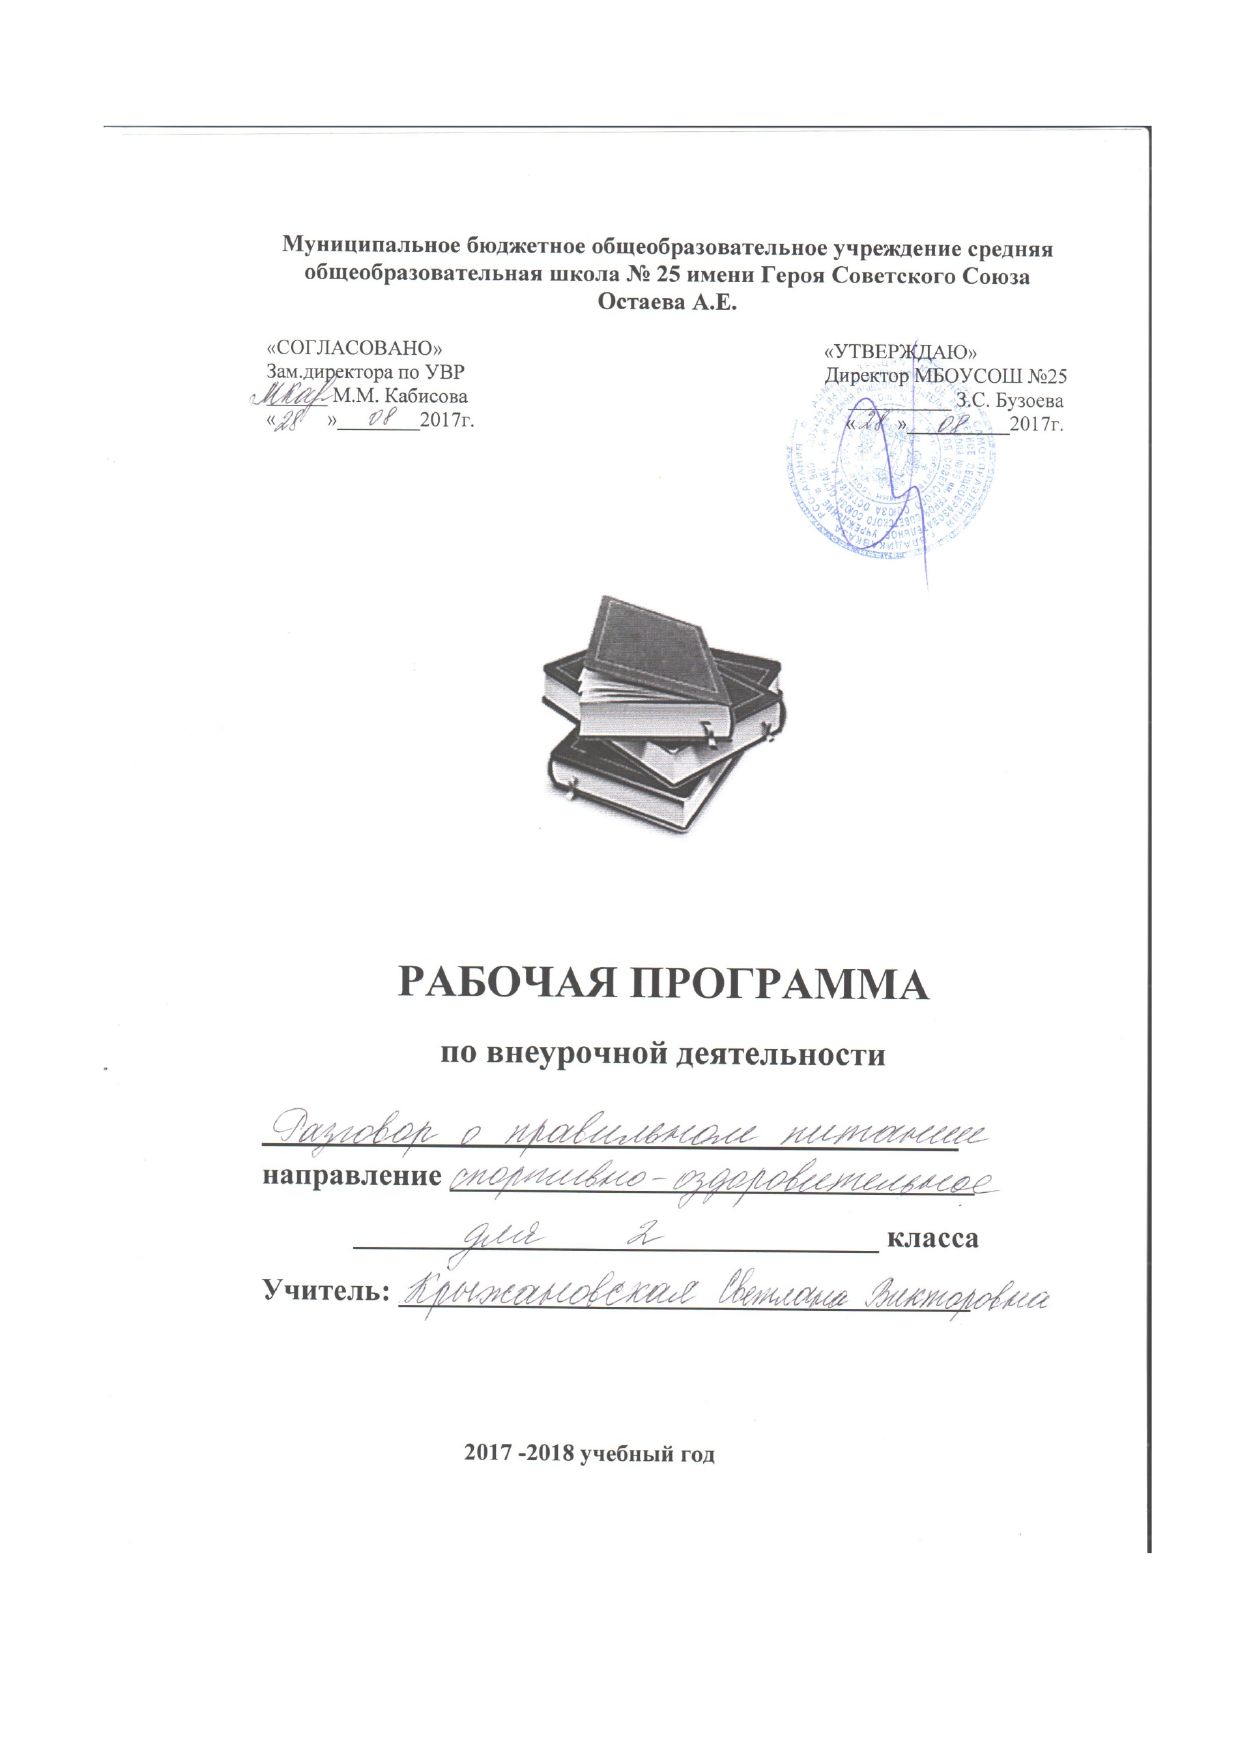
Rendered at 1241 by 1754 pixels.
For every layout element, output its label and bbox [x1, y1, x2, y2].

picture [103, 118, 1152, 1560]
